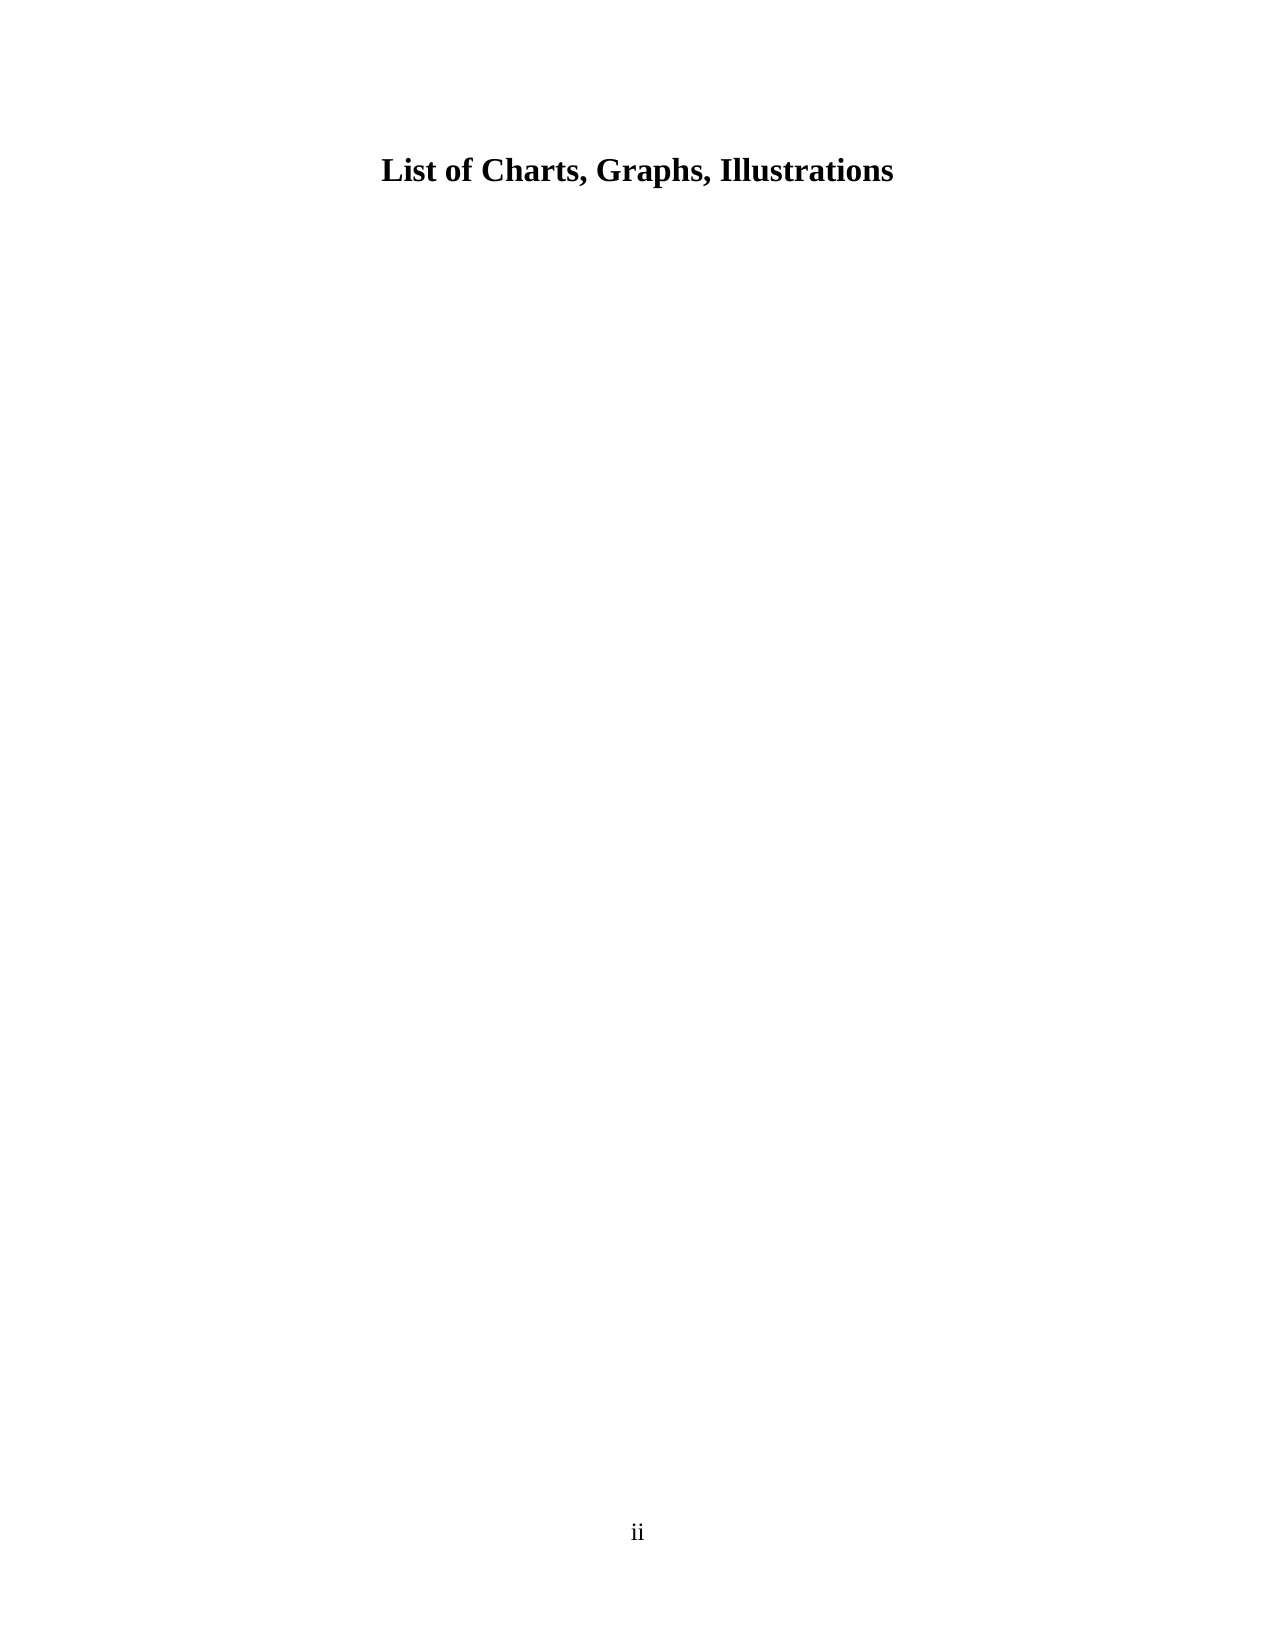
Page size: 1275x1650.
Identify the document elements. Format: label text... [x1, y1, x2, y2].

subtitle List of Charts, Graphs, Illustrations [150, 150, 1125, 188]
